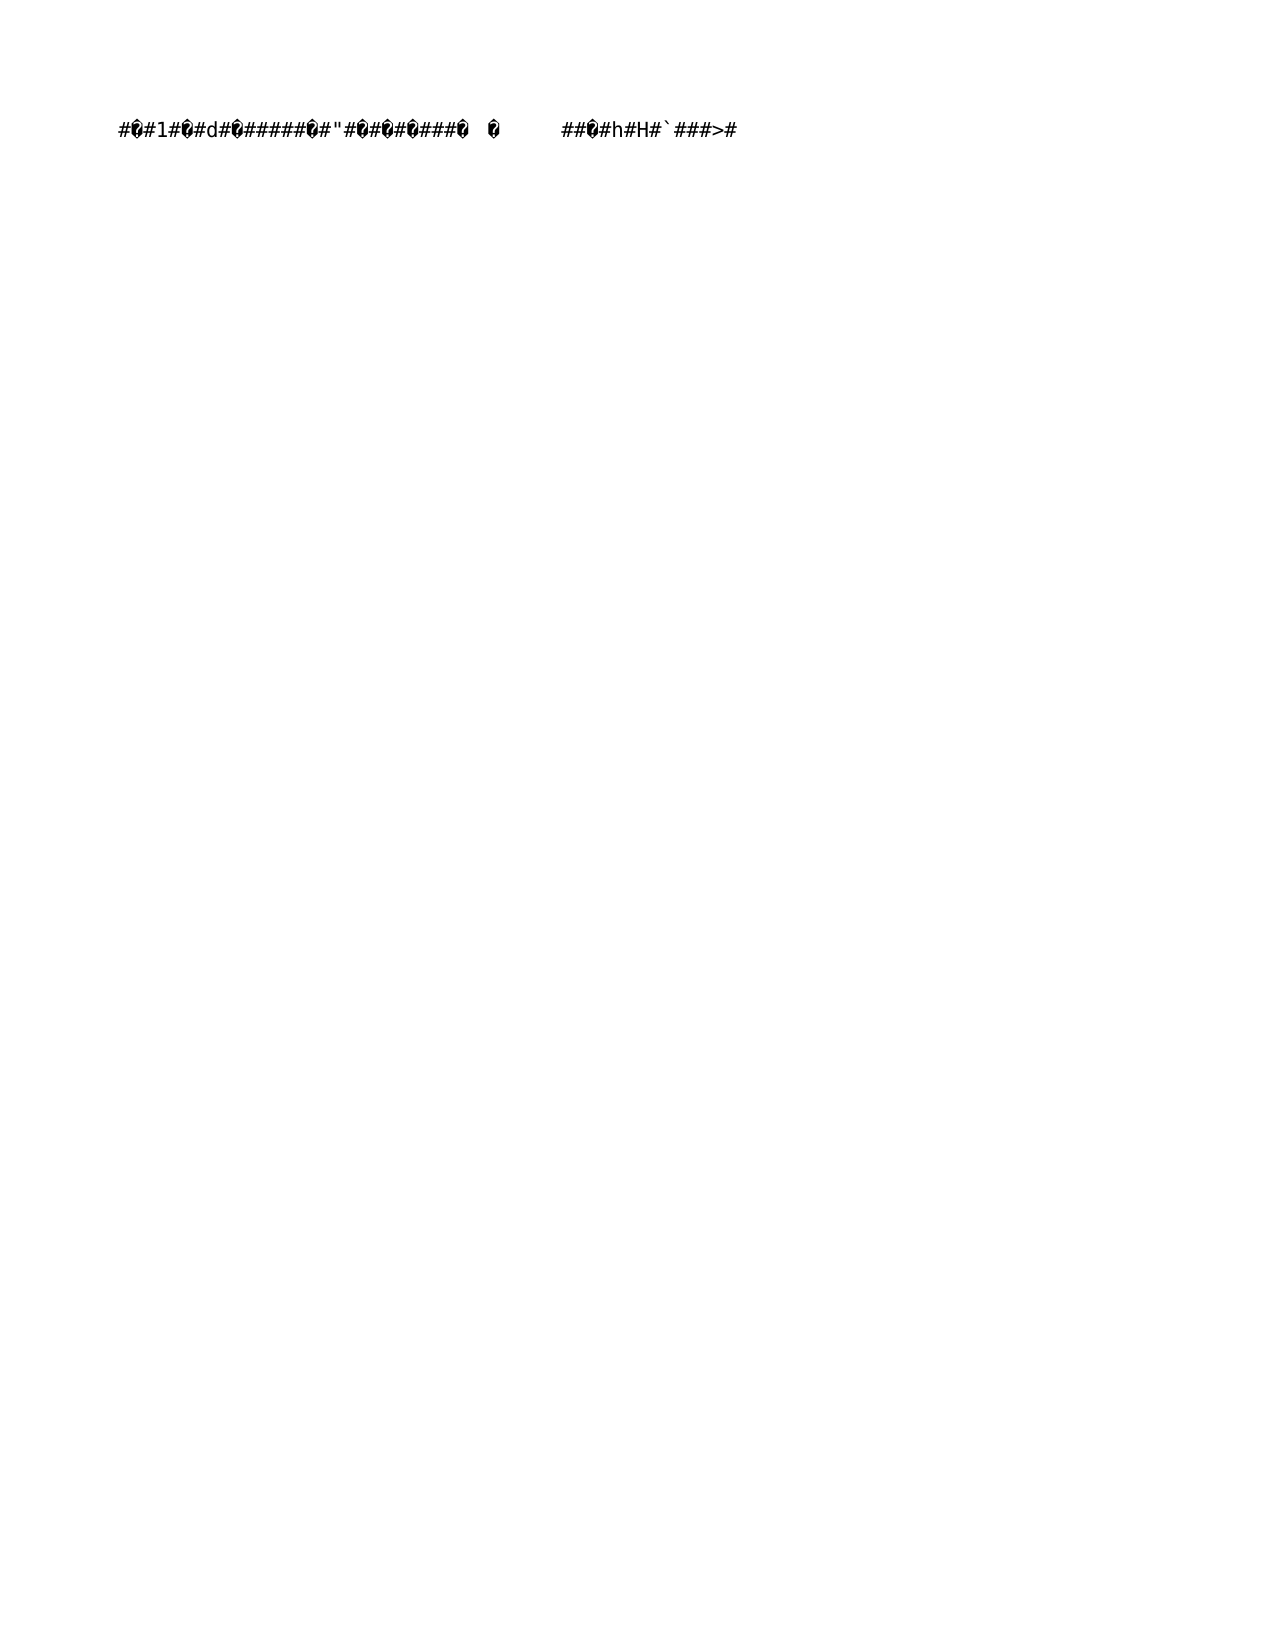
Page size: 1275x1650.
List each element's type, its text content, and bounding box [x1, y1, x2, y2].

text #�#1#�#d#�#####�#"#�#�#�###� � ##�#h#H#`###># [118, 118, 1157, 142]
